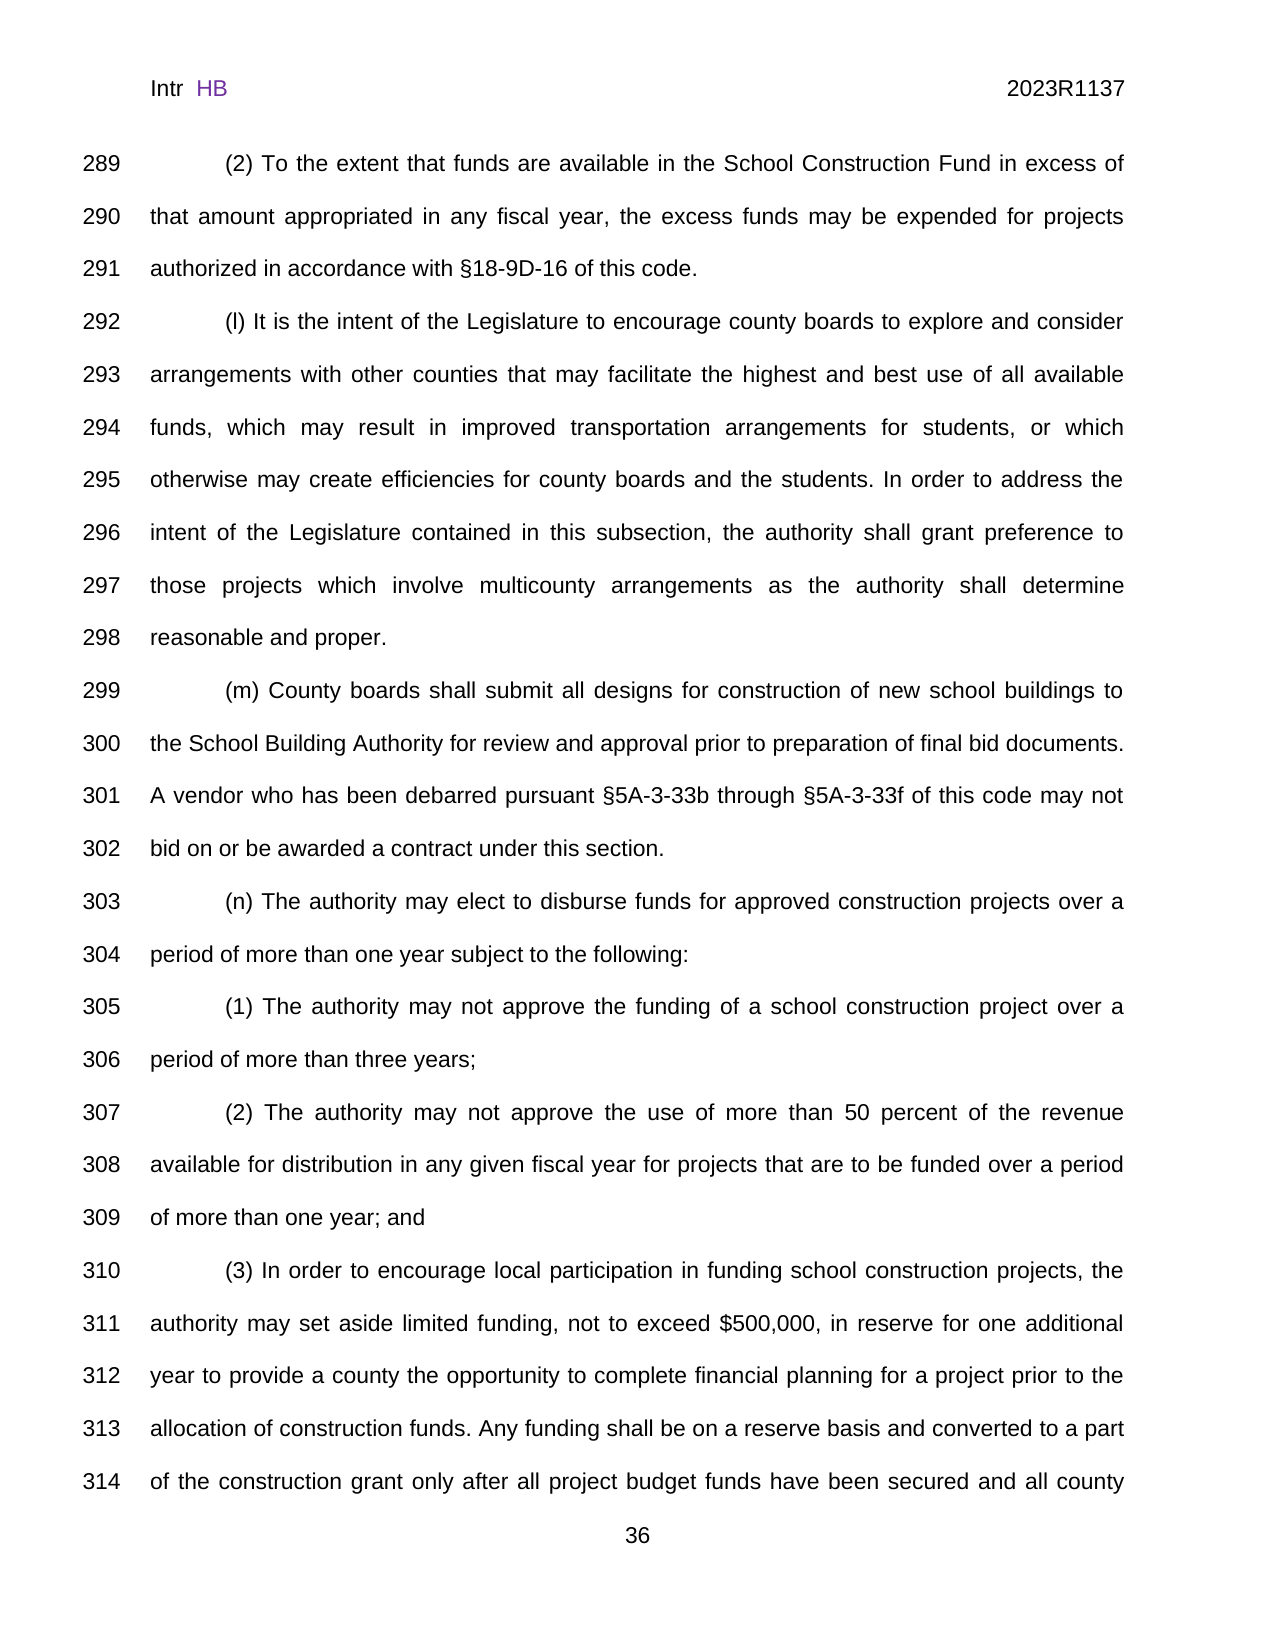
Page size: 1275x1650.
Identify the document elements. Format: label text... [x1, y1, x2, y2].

text (m) County boards shall submit all designs for construction of new school buildings to the School Building Authority for review and approval prior to preparation of final bid documents. A vendor who has been debarred pursuant §5A-3-33b through §5A-3-33f of this code may not bid on or be awarded a contract under this section. [150, 677, 1125, 862]
text (l) It is the intent of the Legislature to encourage county boards to explore and consider arrangements with other counties that may facilitate the highest and best use of all available funds, which may result in improved transportation arrangements for students, or which otherwise may create efficiencies for county boards and the students. In order to address the intent of the Legislature contained in this subsection, the authority shall grant preference to those projects which involve multicounty arrangements as the authority shall determine reasonable and proper. [150, 308, 1125, 651]
text (2) The authority may not approve the use of more than 50 percent of the revenue available for distribution in any given fiscal year for projects that are to be funded over a period of more than one year; and [150, 1099, 1125, 1231]
text (1) The authority may not approve the funding of a school construction project over a period of more than three years; [150, 993, 1125, 1072]
text (n) The authority may elect to disburse funds for approved construction projects over a period of more than one year subject to the following: [150, 888, 1125, 967]
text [150, 1257, 1125, 1494]
text (2) To the extent that funds are available in the School Construction Fund in excess of that amount appropriated in any fiscal year, the excess funds may be expended for projects authorized in accordance with §18-9D-16 of this code. [150, 150, 1125, 282]
